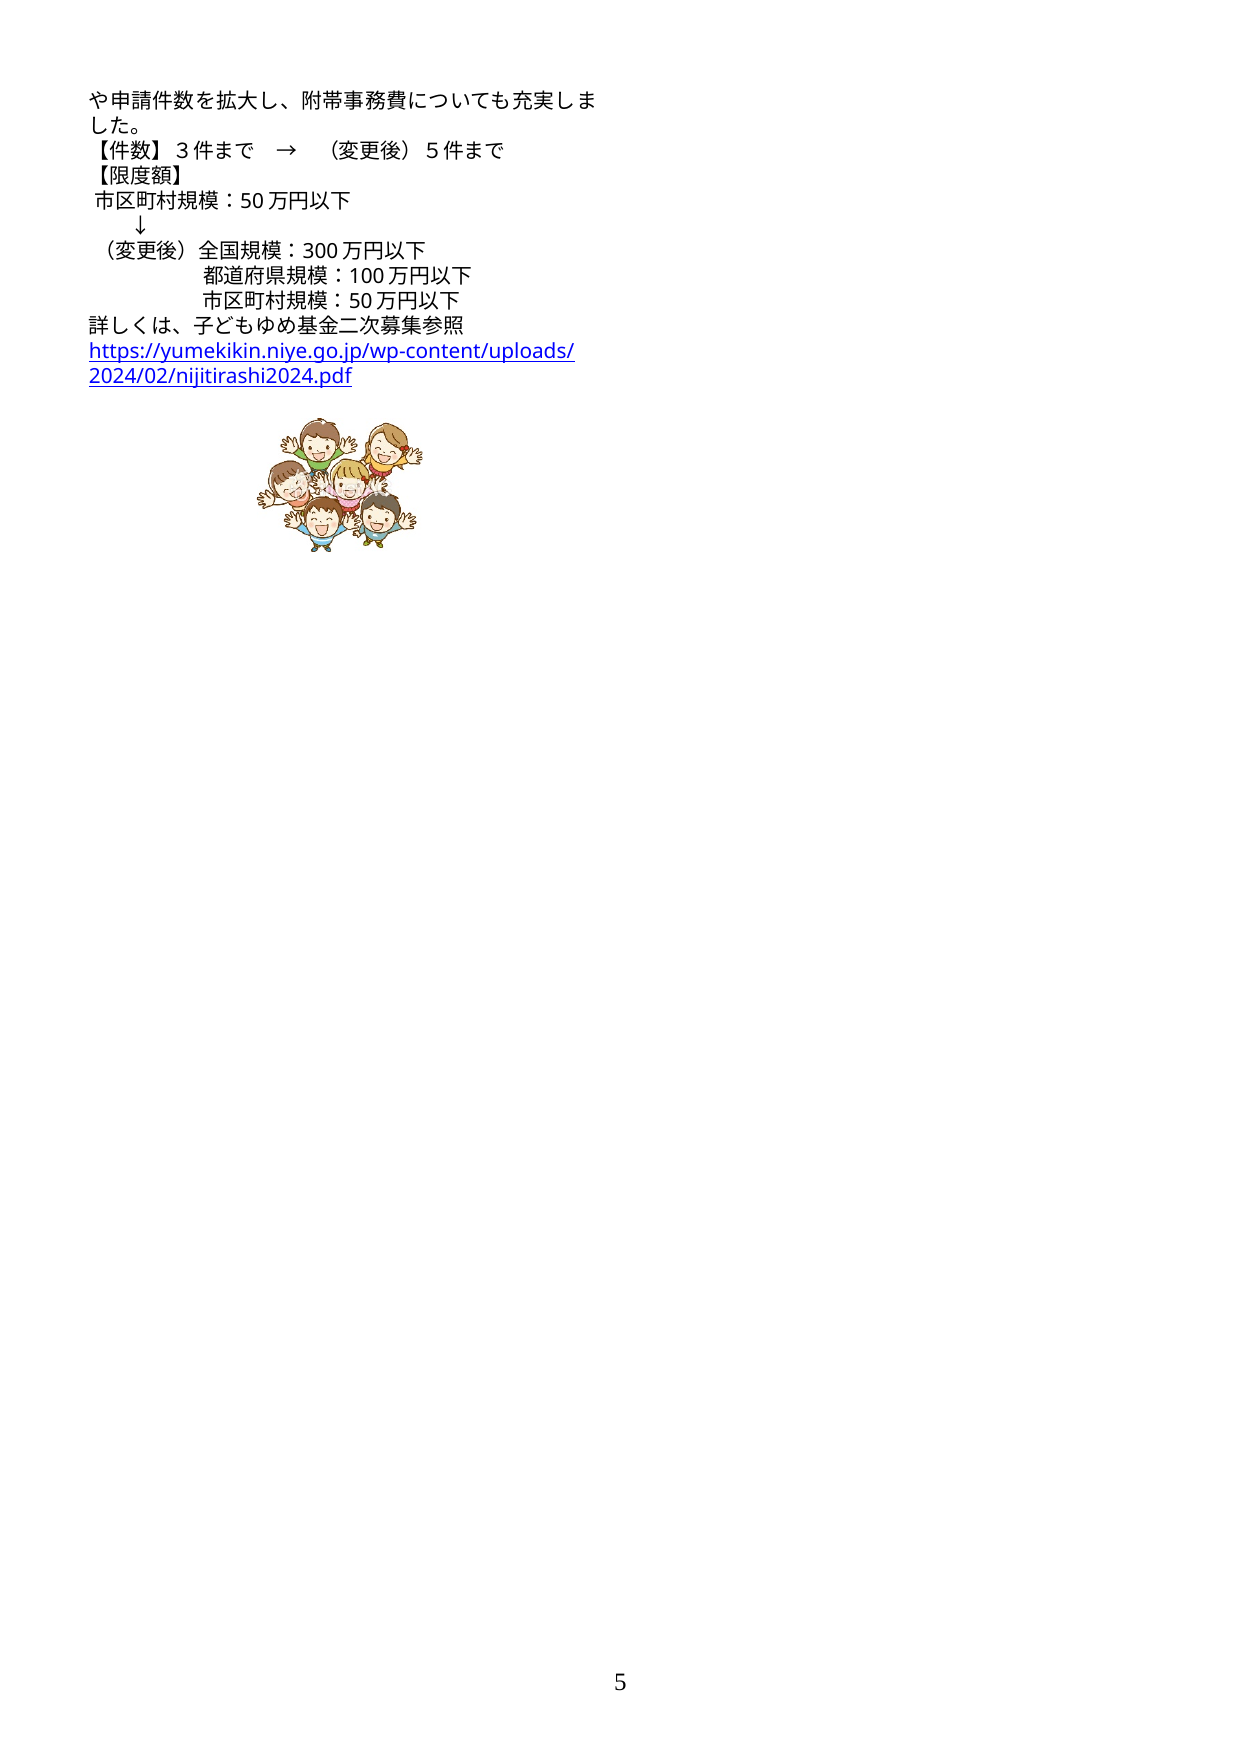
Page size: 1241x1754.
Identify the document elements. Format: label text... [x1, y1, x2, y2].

text 【限度額】 [89, 164, 598, 189]
text 【件数】３件まで → （変更後）５件まで [89, 139, 598, 164]
text （変更後）全国規模：300万円以下 [89, 239, 598, 264]
text 詳しくは、子どもゆめ基金二次募集参照 [89, 314, 598, 339]
text より多くの子どもたちに体験活動・読書活動の機会を提供するため、令和６年度二次募集（募集期間：令和６年５月１日（水）～６月１８日（火））の助成対象や申請件数を拡大し、附帯事務費についても充実しました。 [89, 89, 598, 139]
text https://yumekikin.niye.go.jp/wp-content/uploads/2024/02/nijitirashi2024.pdf [89, 339, 598, 389]
picture [256, 418, 423, 552]
text ↓ [89, 214, 598, 239]
text 市区町村規模：50万円以下 [89, 189, 598, 214]
text 都道府県規模：100万円以下 [203, 264, 598, 289]
text 市区町村規模：50万円以下 [117, 289, 598, 314]
